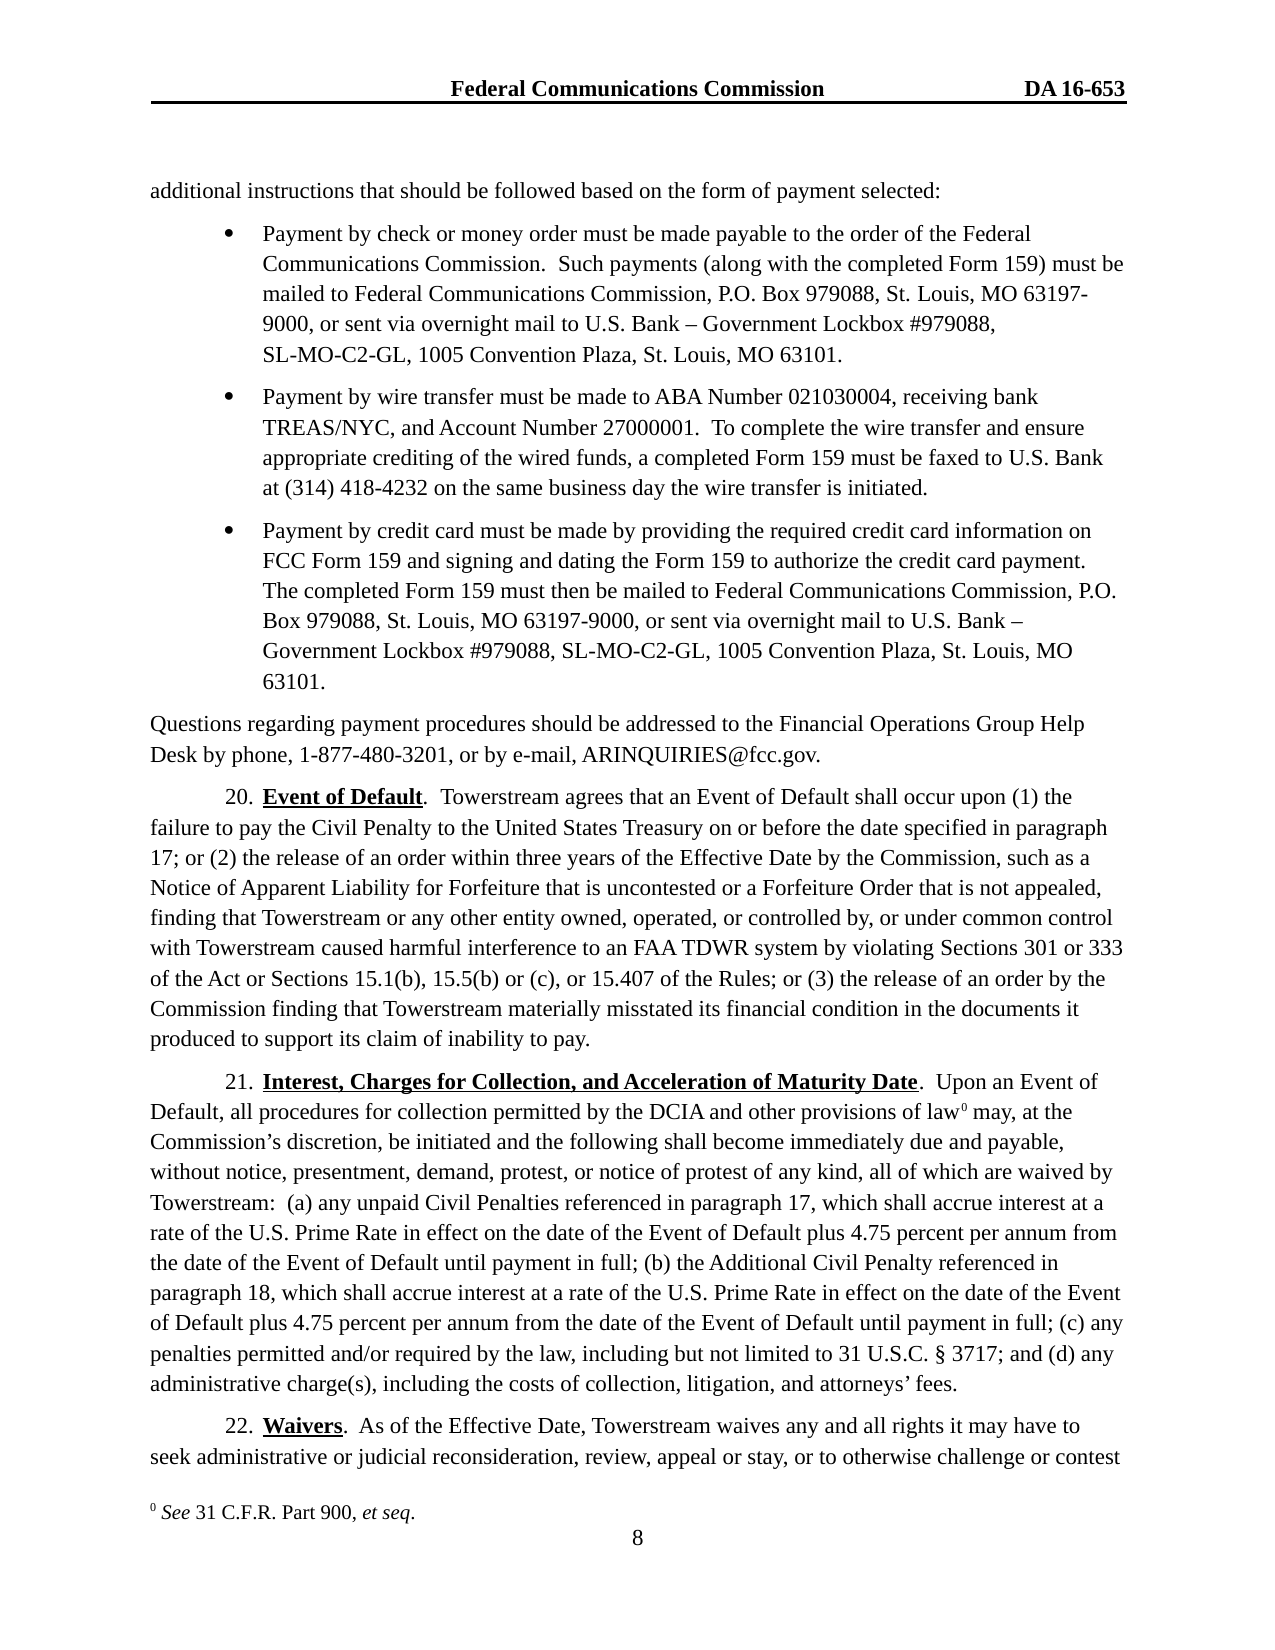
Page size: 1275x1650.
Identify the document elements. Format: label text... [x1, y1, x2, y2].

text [150, 177, 1125, 203]
text Interest, Charges for Collection, and Acceleration of Maturity Date. Upon an Event of Default, all procedures for collection permitted by the DCIA and other provisions of law may, at the Commission’s discretion, be initiated and the following shall become immediately due and payable, without notice, presentment, demand, protest, or notice of protest of any kind, all of which are waived by Towerstream: (a) any unpaid Civil Penalties referenced in paragraph 17, which shall accrue interest at a rate of the U.S. Prime Rate in effect on the date of the Event of Default plus 4.75 percent per annum from the date of the Event of Default until payment in full; (b) the Additional Civil Penalty referenced in paragraph 18, which shall accrue interest at a rate of the U.S. Prime Rate in effect on the date of the Event of Default plus 4.75 percent per annum from the date of the Event of Default until payment in full; (c) any penalties permitted and/or required by the law, including but not limited to 31 U.S.C. § 3717; and (d) any administrative charge(s), including the costs of collection, litigation, and attorneys’ fees. [150, 1068, 1125, 1396]
list Payment by wire transfer must be made to ABA Number 021030004, receiving bank TREAS/NYC, and Account Number 27000001. To complete the wire transfer and ensure appropriate crediting of the wired funds, a completed Form 159 must be faxed to U.S. Bank at (314) 418-4232 on the same business day the wire transfer is initiated. [225, 383, 1125, 500]
list Payment by credit card must be made by providing the required credit card information on FCC Form 159 and signing and dating the Form 159 to authorize the credit card payment. The completed Form 159 must then be mailed to Federal Communications Commission, P.O. Box 979088, St. Louis, MO 63197-9000, or sent via overnight mail to U.S. Bank – Government Lockbox #979088, SL-MO-C2-GL, 1005 Convention Plaza, St. Louis, MO 63101. [225, 517, 1125, 694]
text Questions regarding payment procedures should be addressed to the Financial Operations Group Help Desk by phone, 1-877-480-3201, or by e-mail, ARINQUIRIES@fcc.gov. [150, 710, 1125, 767]
list Payment by check or money order must be made payable to the order of the Federal Communications Commission. Such payments (along with the completed Form 159) must be mailed to Federal Communications Commission, P.O. Box 979088, St. Louis, MO 63197-9000, or sent via overnight mail to U.S. Bank – Government Lockbox #979088, SL-MO-C2-GL, 1005 Convention Plaza, St. Louis, MO 63101. [225, 220, 1125, 367]
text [150, 1412, 1125, 1469]
text Event of Default. Towerstream agrees that an Event of Default shall occur upon (1) the failure to pay the Civil Penalty to the United States Treasury on or before the date specified in paragraph 17; or (2) the release of an order within three years of the Effective Date by the Commission, such as a Notice of Apparent Liability for Forfeiture that is uncontested or a Forfeiture Order that is not appealed, finding that Towerstream or any other entity owned, operated, or controlled by, or under common control with Towerstream caused harmful interference to an FAA TDWR system by violating Sections 301 or 333 of the Act or Sections 15.1(b), 15.5(b) or (c), or 15.407 of the Rules; or (3) the release of an order by the Commission finding that Towerstream materially misstated its financial condition in the documents it produced to support its claim of inability to pay. [150, 783, 1125, 1051]
